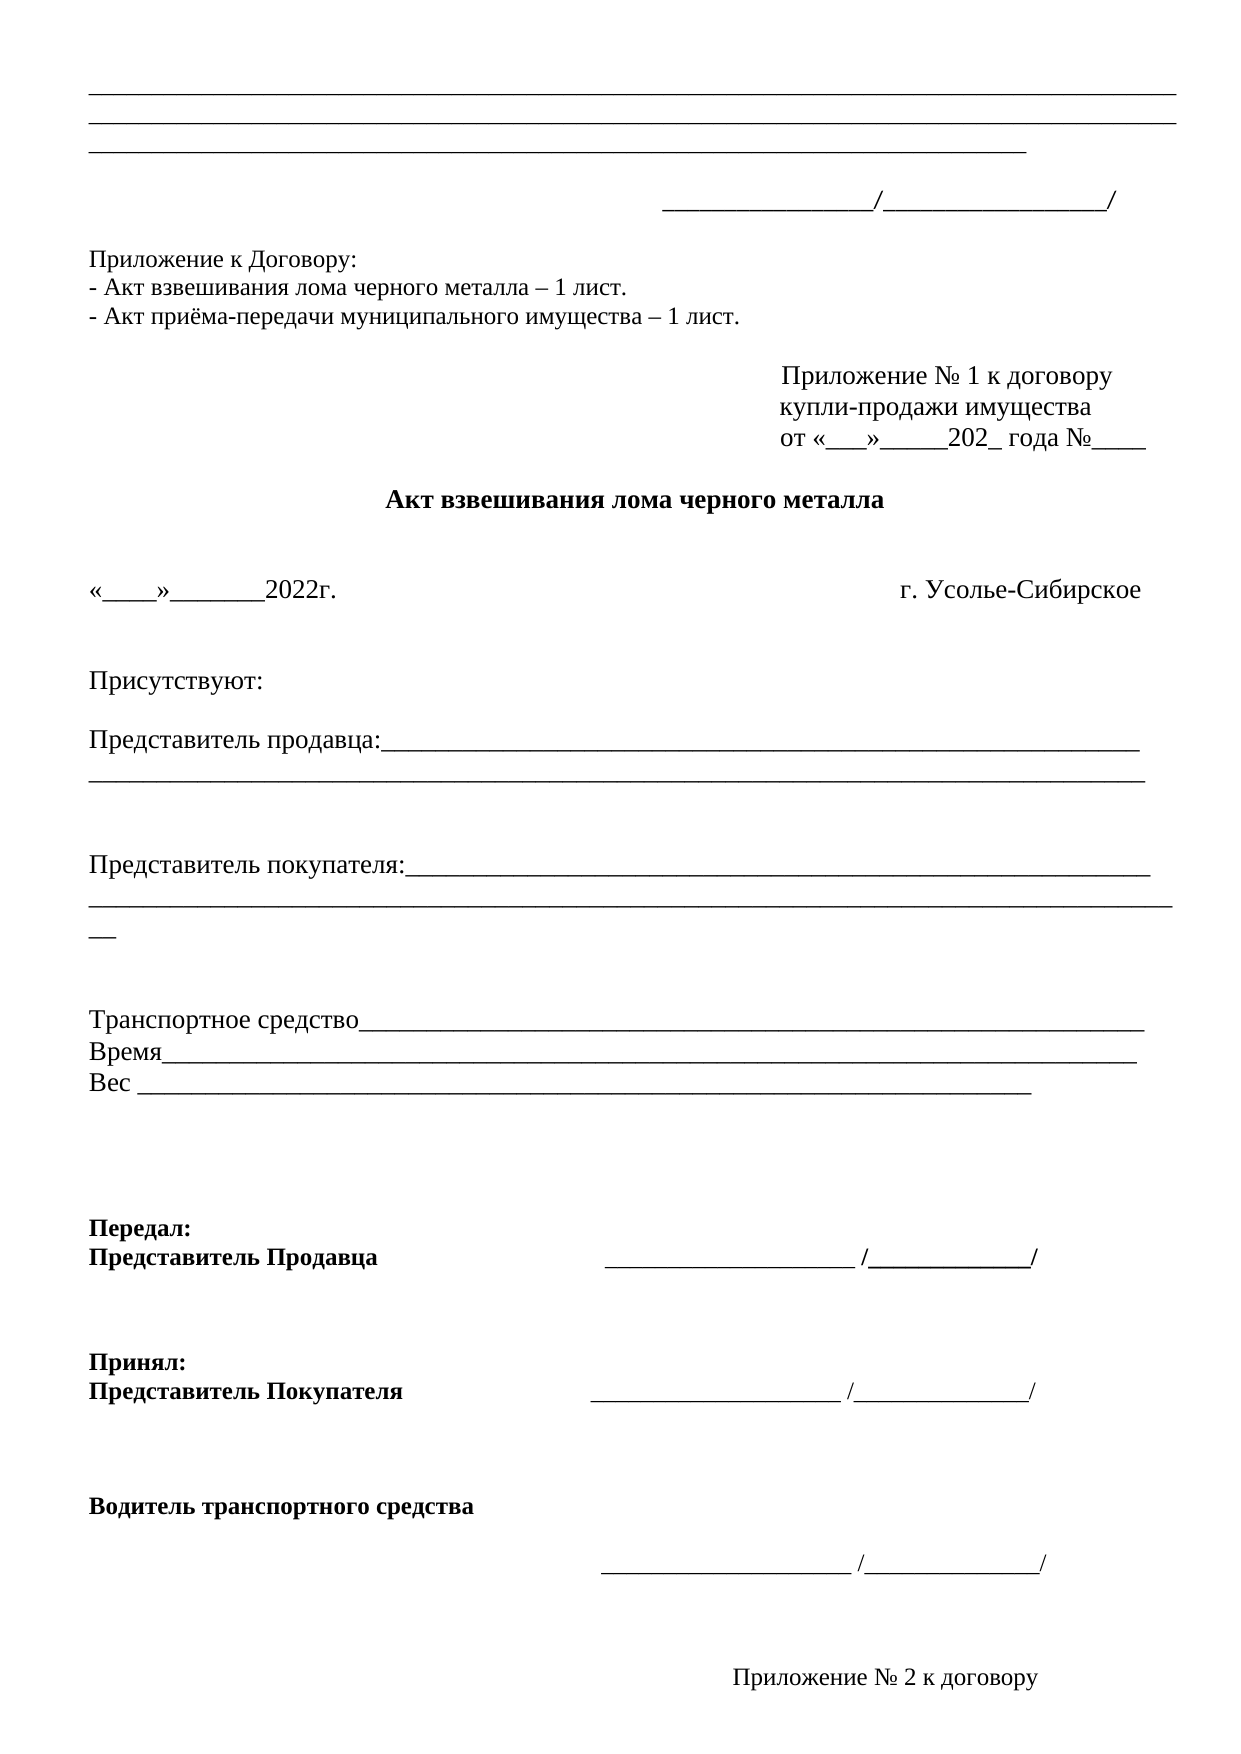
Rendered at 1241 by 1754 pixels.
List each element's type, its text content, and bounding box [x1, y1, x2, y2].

text Время________________________________________________________________________ [89, 1034, 1181, 1066]
text Представитель продавца:________________________________________________________ [89, 723, 1181, 754]
text Передал: [89, 1213, 1181, 1242]
text Представитель Продавца ____________________ /_____________/ [89, 1242, 1181, 1271]
text Присутствуют: [89, 664, 1181, 695]
text от «___»_____202_ года №____ [89, 421, 1181, 452]
text - Акт приёма-передачи муниципального имущества – 1 лист. [89, 301, 1181, 330]
text Приложение № 1 к договору [89, 359, 1181, 390]
text Транспортное средство__________________________________________________________ [89, 1003, 1181, 1034]
text ____________________ /______________/ [89, 1548, 1181, 1577]
text Представитель Покупателя ____________________ /______________/ [89, 1376, 1181, 1405]
text Акт взвешивания лома черного металла [89, 483, 1181, 514]
text Приложение к Договору: [89, 244, 1181, 272]
text Водитель транспортного средства [89, 1491, 1181, 1520]
text Представитель покупателя:_______________________________________________________ [89, 848, 1181, 879]
text Принял: [89, 1347, 1181, 1376]
text ______________________________________________________________________________ [89, 754, 1181, 785]
text Вес __________________________________________________________________ [89, 1066, 1181, 1097]
text - Акт взвешивания лома черного металла – 1 лист. [89, 272, 1181, 301]
text __________________________________________________________________________________ [89, 879, 1181, 941]
text _________________________________________________________________________________________________________________________________________________________________________________________________________________________________________________________ [89, 69, 1181, 156]
text _________________/__________________/ [89, 184, 1181, 215]
text «____»_______2022г. г. Усолье-Сибирское [89, 574, 1181, 605]
text купли-продажи имущества [89, 390, 1181, 421]
text Приложение № 2 к договору [89, 1662, 1181, 1691]
